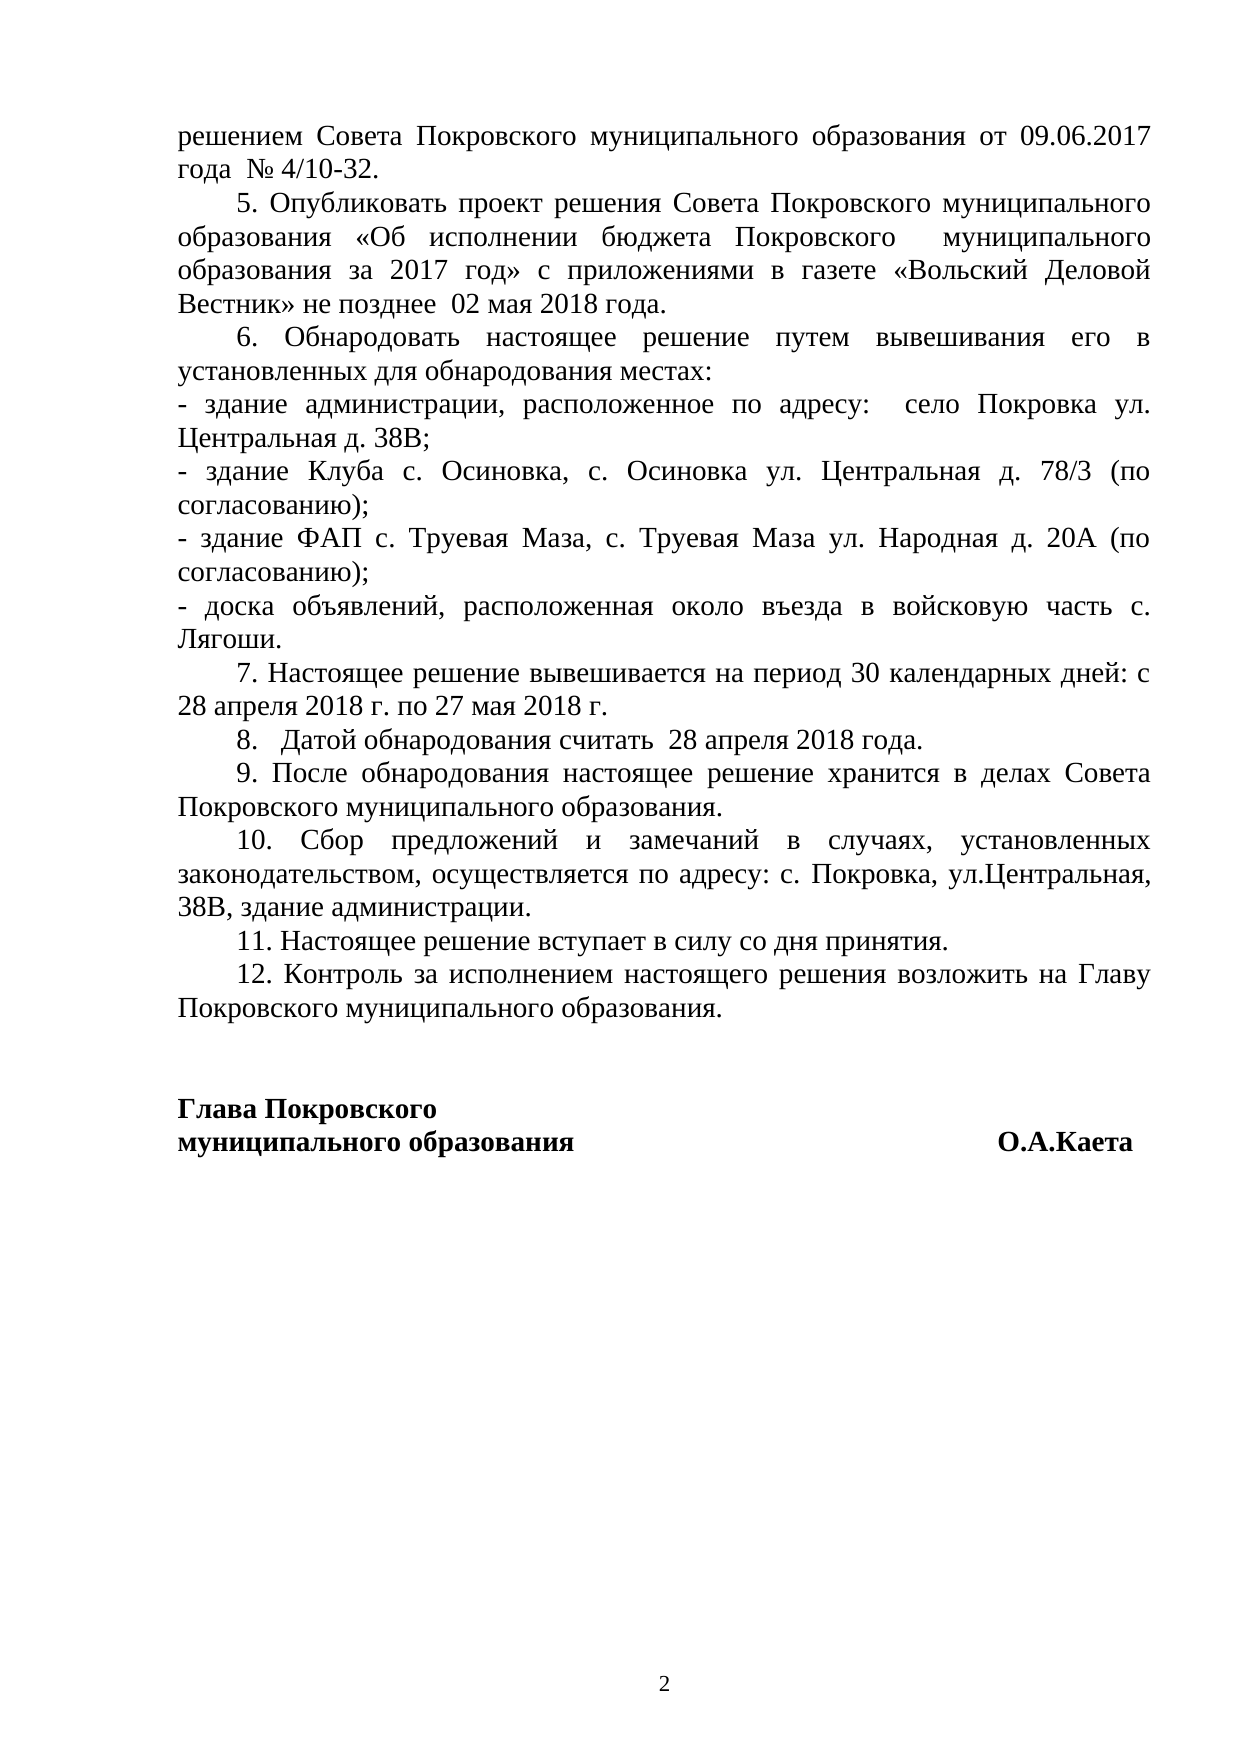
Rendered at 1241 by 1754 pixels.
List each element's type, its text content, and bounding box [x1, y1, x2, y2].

title Датой обнародования считать 28 апреля 2018 года. [177, 722, 1152, 755]
text 5. Опубликовать проект решения Совета Покровского муниципального образования «Об исполнении бюджета Покровского муниципального образования за 2017 год» с приложениями в газете «Вольский Деловой Вестник» не позднее 02 мая 2018 года. [177, 185, 1152, 319]
title 11. Настоящее решение вступает в силу со дня принятия. [177, 923, 1152, 957]
text - здание администрации, расположенное по адресу: село Покровка ул. Центральная д. 38В; [177, 386, 1152, 453]
title 9. После обнародования настоящее решение хранится в делах Совета Покровского муниципального образования. [177, 755, 1152, 822]
title Глава Покровского [177, 1091, 1152, 1124]
title 12. Контроль за исполнением настоящего решения возложить на Главу Покровского муниципального образования. [177, 957, 1152, 1024]
text - доска объявлений, расположенная около въезда в войсковую часть с. Лягоши. [177, 588, 1152, 655]
text 6. Обнародовать настоящее решение путем вывешивания его в установленных для обнародования местах: [177, 319, 1152, 386]
text - здание ФАП с. Труевая Маза, с. Труевая Маза ул. Народная д. 20А (по согласованию); [177, 521, 1152, 588]
text 10. Сбор предложений и замечаний в случаях, установленных законодательством, осуществляется по адресу: с. Покровка, ул.Центральная, 38В, здание администрации. [177, 822, 1152, 923]
title муниципального образования О.А.Каета [177, 1124, 1152, 1158]
title 7. Настоящее решение вывешивается на период 30 календарных дней: с 28 апреля 2018 г. по 27 мая 2018 г. [177, 655, 1152, 722]
text - здание Клуба с. Осиновка, с. Осиновка ул. Центральная д. 78/3 (по согласованию); [177, 453, 1152, 521]
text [177, 118, 1152, 185]
